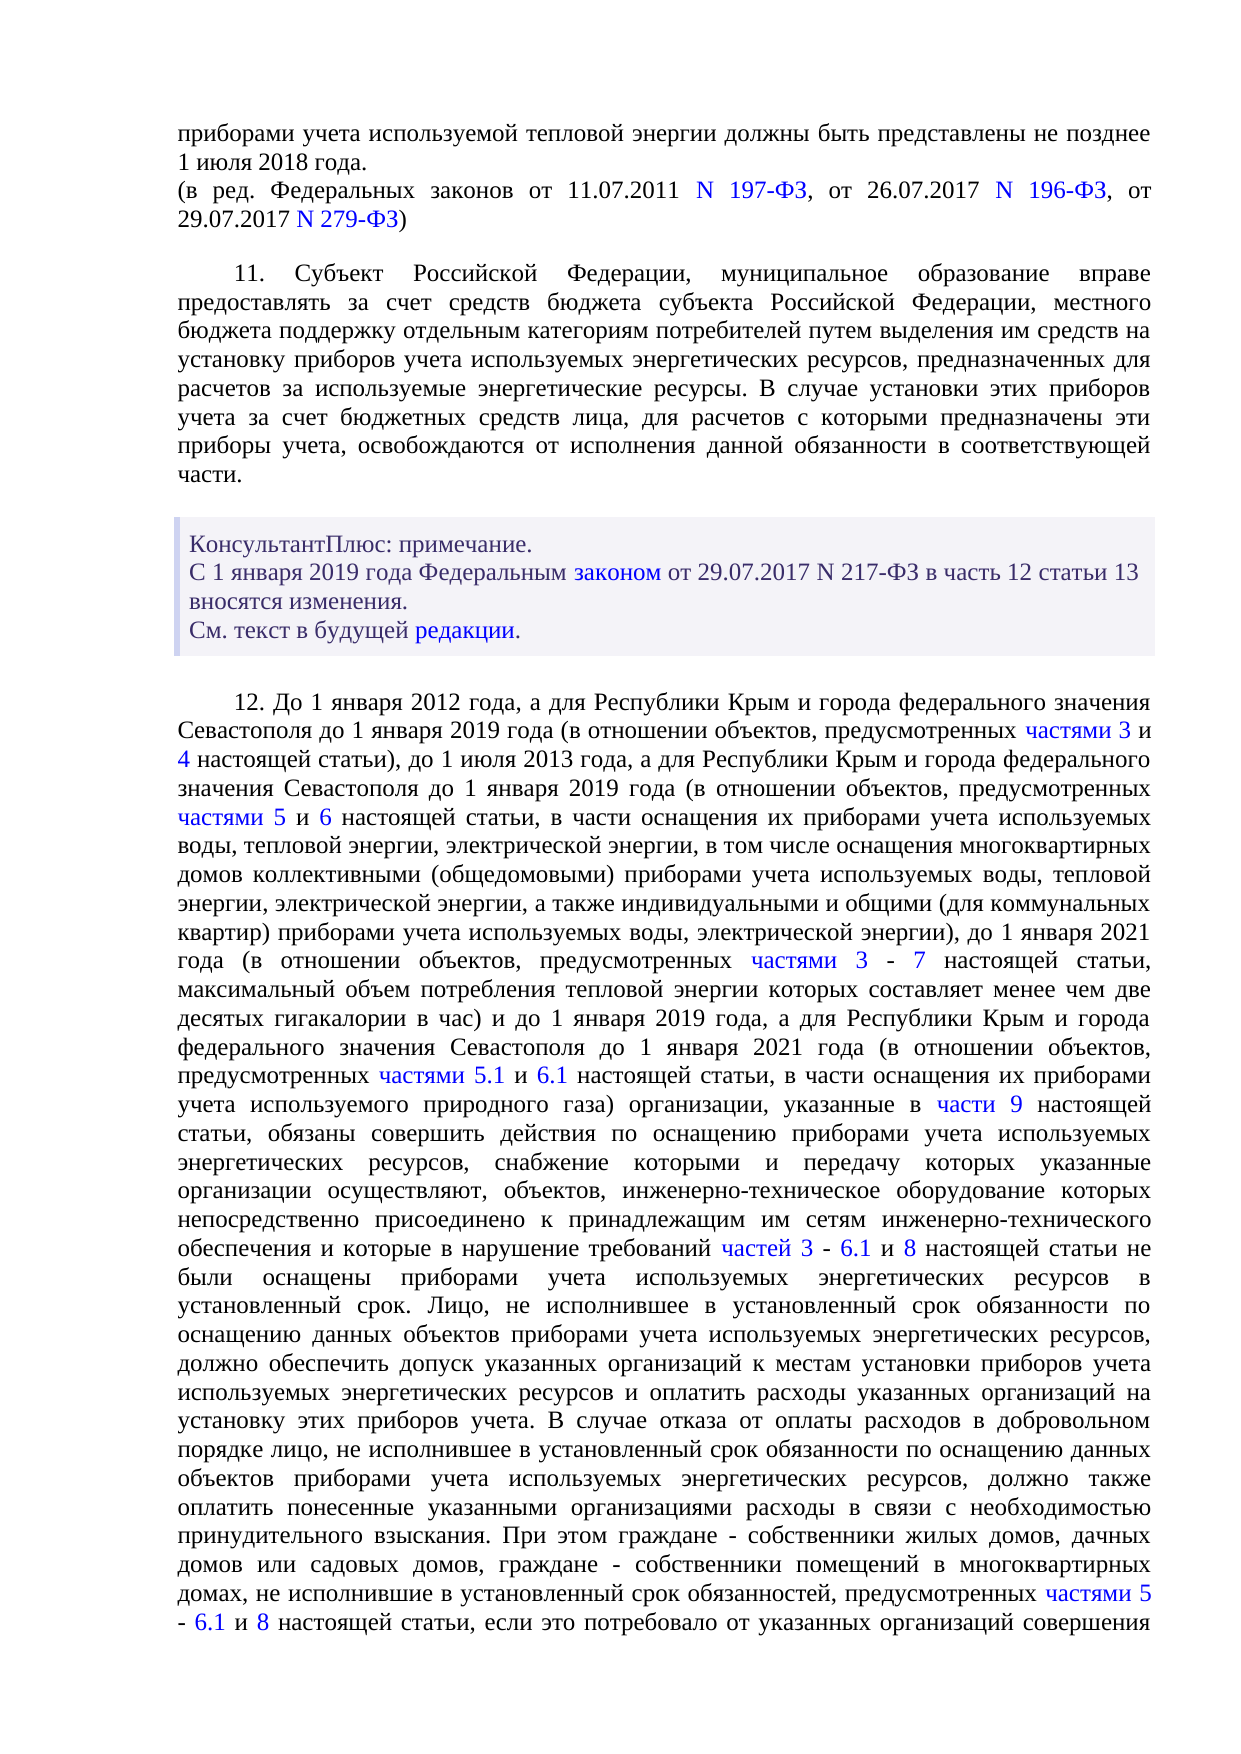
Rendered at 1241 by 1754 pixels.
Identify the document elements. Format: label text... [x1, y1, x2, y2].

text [177, 687, 1152, 1636]
table_header КонсультантПлюс: примечание. С 1 января 2019 года Федеральным законом от 29.07.2017 N 217-ФЗ в часть 12 статьи 13 вносятся изменения. См. текст в будущей редакции. [180, 517, 1149, 656]
text (в ред. Федеральных законов от 11.07.2011 N 197-ФЗ, от 26.07.2017 N 196-ФЗ, от 29.07.2017 N 279-ФЗ) [177, 176, 1152, 233]
text 11. Субъект Российской Федерации, муниципальное образование вправе предоставлять за счет средств бюджета субъекта Российской Федерации, местного бюджета поддержку отдельным категориям потребителей путем выделения им средств на установку приборов учета используемых энергетических ресурсов, предназначенных для расчетов за используемые энергетические ресурсы. В случае установки этих приборов учета за счет бюджетных средств лица, для расчетов с которыми предназначены эти приборы учета, освобождаются от исполнения данной обязанности в соответствующей части. [177, 258, 1152, 488]
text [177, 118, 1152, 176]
